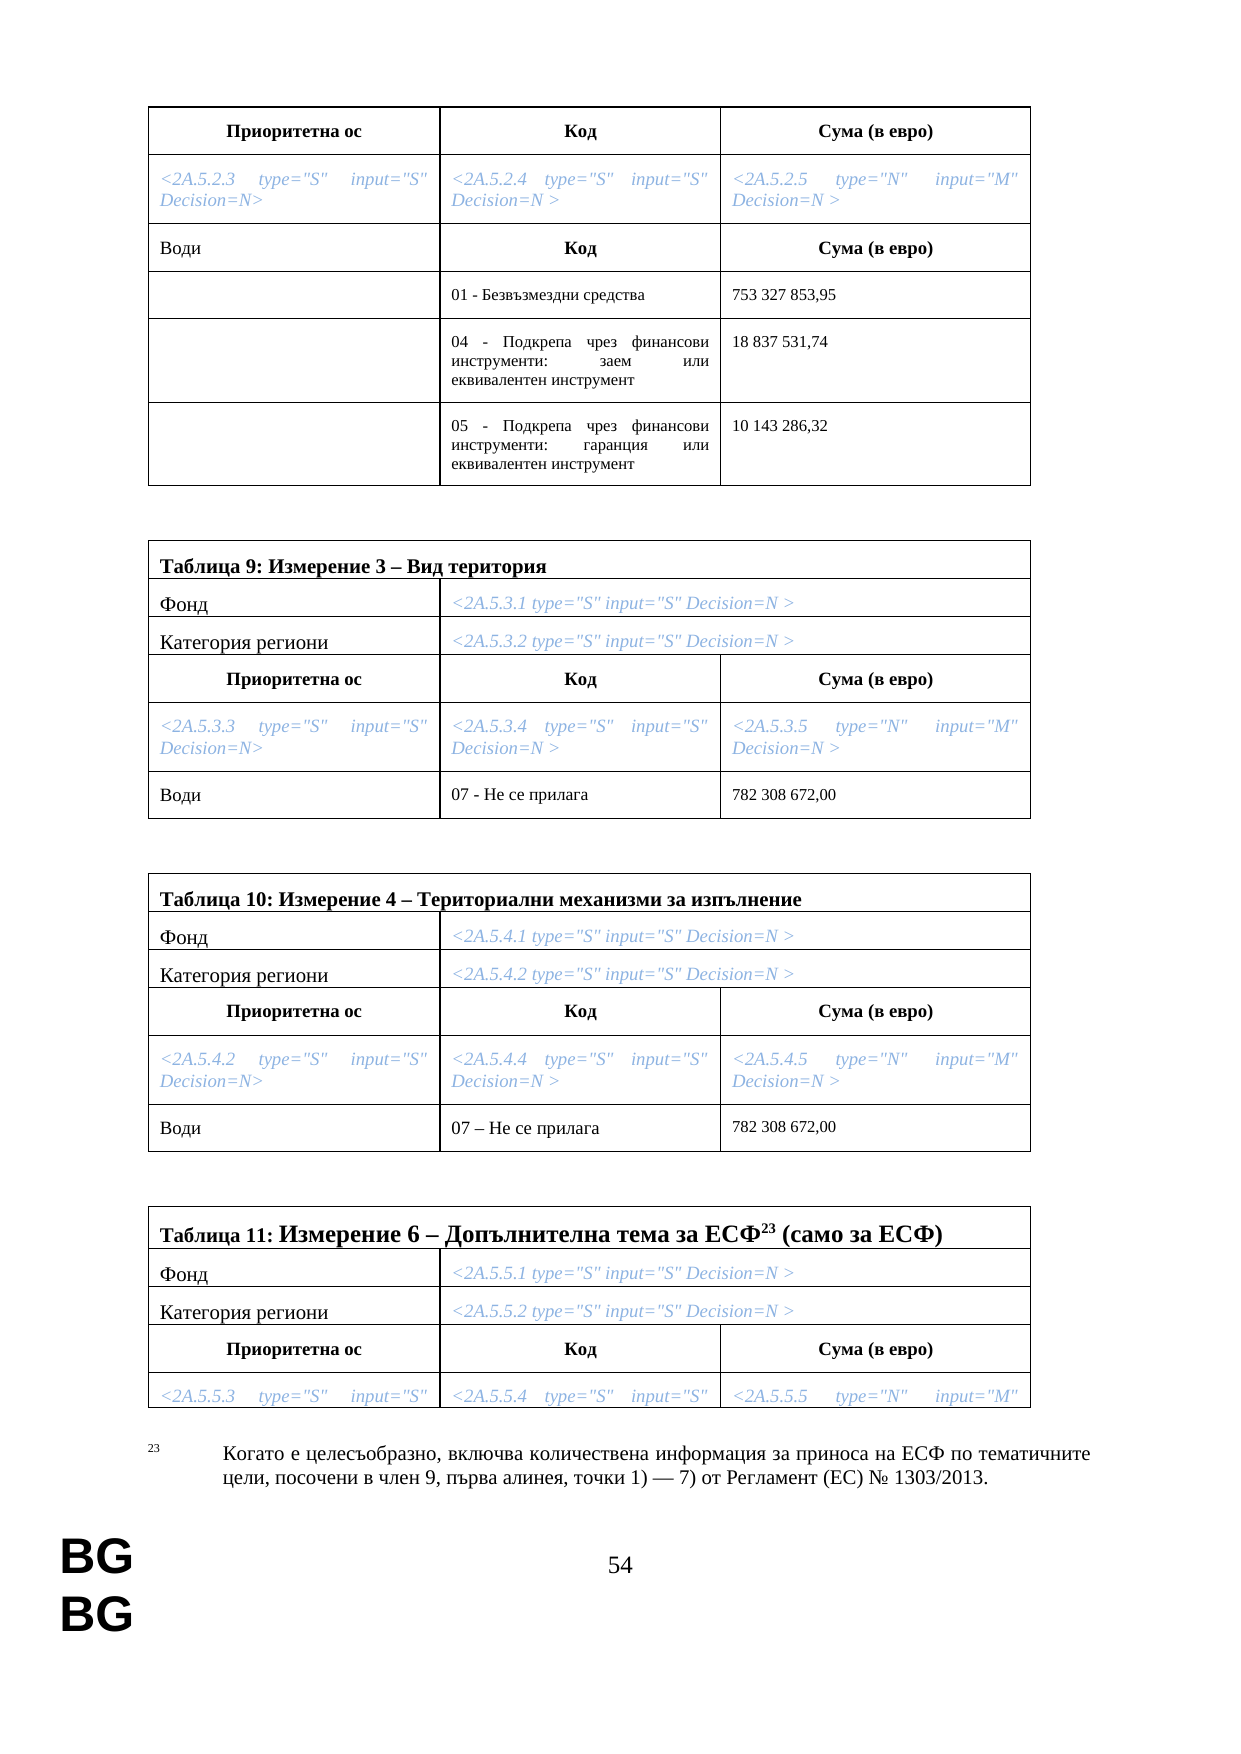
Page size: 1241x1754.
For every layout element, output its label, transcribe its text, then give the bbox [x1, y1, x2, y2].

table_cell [721, 1373, 1030, 1407]
table_cell 782 308 672,00 [721, 772, 1030, 818]
table_cell Фонд [149, 1249, 439, 1286]
table_cell Сума (в евро) [721, 655, 1030, 702]
table_cell Фонд [149, 912, 439, 949]
table_cell Категория региони [149, 617, 439, 654]
table_cell <2A.5.3.4 type="S" input="S" Decision=N > [441, 703, 720, 771]
table_cell Категория региони [149, 1287, 439, 1324]
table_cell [441, 1373, 720, 1407]
table_cell <2A.5.4.2 type="S" input="S" Decision=N > [441, 950, 1030, 987]
table_cell <2A.5.4.4 type="S" input="S" Decision=N > [441, 1036, 720, 1104]
table_cell [149, 319, 439, 402]
table_cell <2A.5.4.2 type="S" input="S" Decision=N> [149, 1036, 439, 1104]
table_cell <2A.5.3.1 type="S" input="S" Decision=N > [441, 579, 1030, 616]
table_cell Категория региони [149, 950, 439, 987]
table_cell Код [441, 655, 720, 702]
table_cell Сума (в евро) [721, 988, 1030, 1034]
table_header Таблица 10: Измерение 4 – Териториални механизми за изпълнение [149, 874, 1030, 911]
table_cell 07 - Не се прилага [441, 772, 720, 818]
table_cell Код [441, 1325, 720, 1372]
table_cell 01 - Безвъзмездни средства [441, 272, 720, 318]
table_cell 10 143 286,32 [721, 403, 1030, 485]
table_cell Сума (в евро) [721, 224, 1030, 271]
table_cell <2A.5.2.5 type="N" input="M" Decision=N > [721, 155, 1030, 223]
table_cell Приоритетна ос [149, 108, 439, 154]
table_cell 782 308 672,00 [721, 1105, 1030, 1151]
table_cell Сума (в евро) [721, 108, 1030, 154]
table_cell [149, 272, 439, 318]
table_header Таблица 9: Измерение 3 – Вид територия [149, 541, 1030, 578]
table_cell <2A.5.2.3 type="S" input="S" Decision=N> [149, 155, 439, 223]
table_cell 05 - Подкрепа чрез финансови инструменти: гаранция или еквивалентен инструмент [441, 403, 720, 485]
table_cell Води [149, 1105, 439, 1151]
table_cell <2A.5.4.1 type="S" input="S" Decision=N > [441, 912, 1030, 949]
table_cell <2A.5.3.5 type="N" input="M" Decision=N > [721, 703, 1030, 771]
table_cell Води [149, 772, 439, 818]
table_cell Приоритетна ос [149, 1325, 439, 1372]
table_cell <2A.5.2.4 type="S" input="S" Decision=N > [441, 155, 720, 223]
table_cell 18 837 531,74 [721, 319, 1030, 402]
table_cell 04 - Подкрепа чрез финансови инструменти: заем или еквивалентен инструмент [441, 319, 720, 402]
table_cell [149, 403, 439, 485]
table_cell <2A.5.5.1 type="S" input="S" Decision=N > [441, 1249, 1030, 1286]
table_cell Сума (в евро) [721, 1325, 1030, 1372]
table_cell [149, 1373, 439, 1407]
table_cell 753 327 853,95 [721, 272, 1030, 318]
table_cell <2A.5.3.3 type="S" input="S" Decision=N> [149, 703, 439, 771]
table_cell <2A.5.5.2 type="S" input="S" Decision=N > [441, 1287, 1030, 1324]
table_cell Код [441, 988, 720, 1034]
table_cell <2A.5.3.2 type="S" input="S" Decision=N > [441, 617, 1030, 654]
table_cell <2A.5.4.5 type="N" input="M" Decision=N > [721, 1036, 1030, 1104]
table_cell Приоритетна ос [149, 655, 439, 702]
table_cell Фонд [149, 579, 439, 616]
table_cell Код [441, 224, 720, 271]
table_header Таблица 11: Измерение 6 – Допълнителна тема за ЕСФ (само за ЕСФ) [149, 1207, 1030, 1248]
table_cell 07 – Не се прилага [441, 1105, 720, 1151]
table_cell Код [441, 108, 720, 154]
table_cell Води [149, 224, 439, 271]
table_cell Приоритетна ос [149, 988, 439, 1034]
